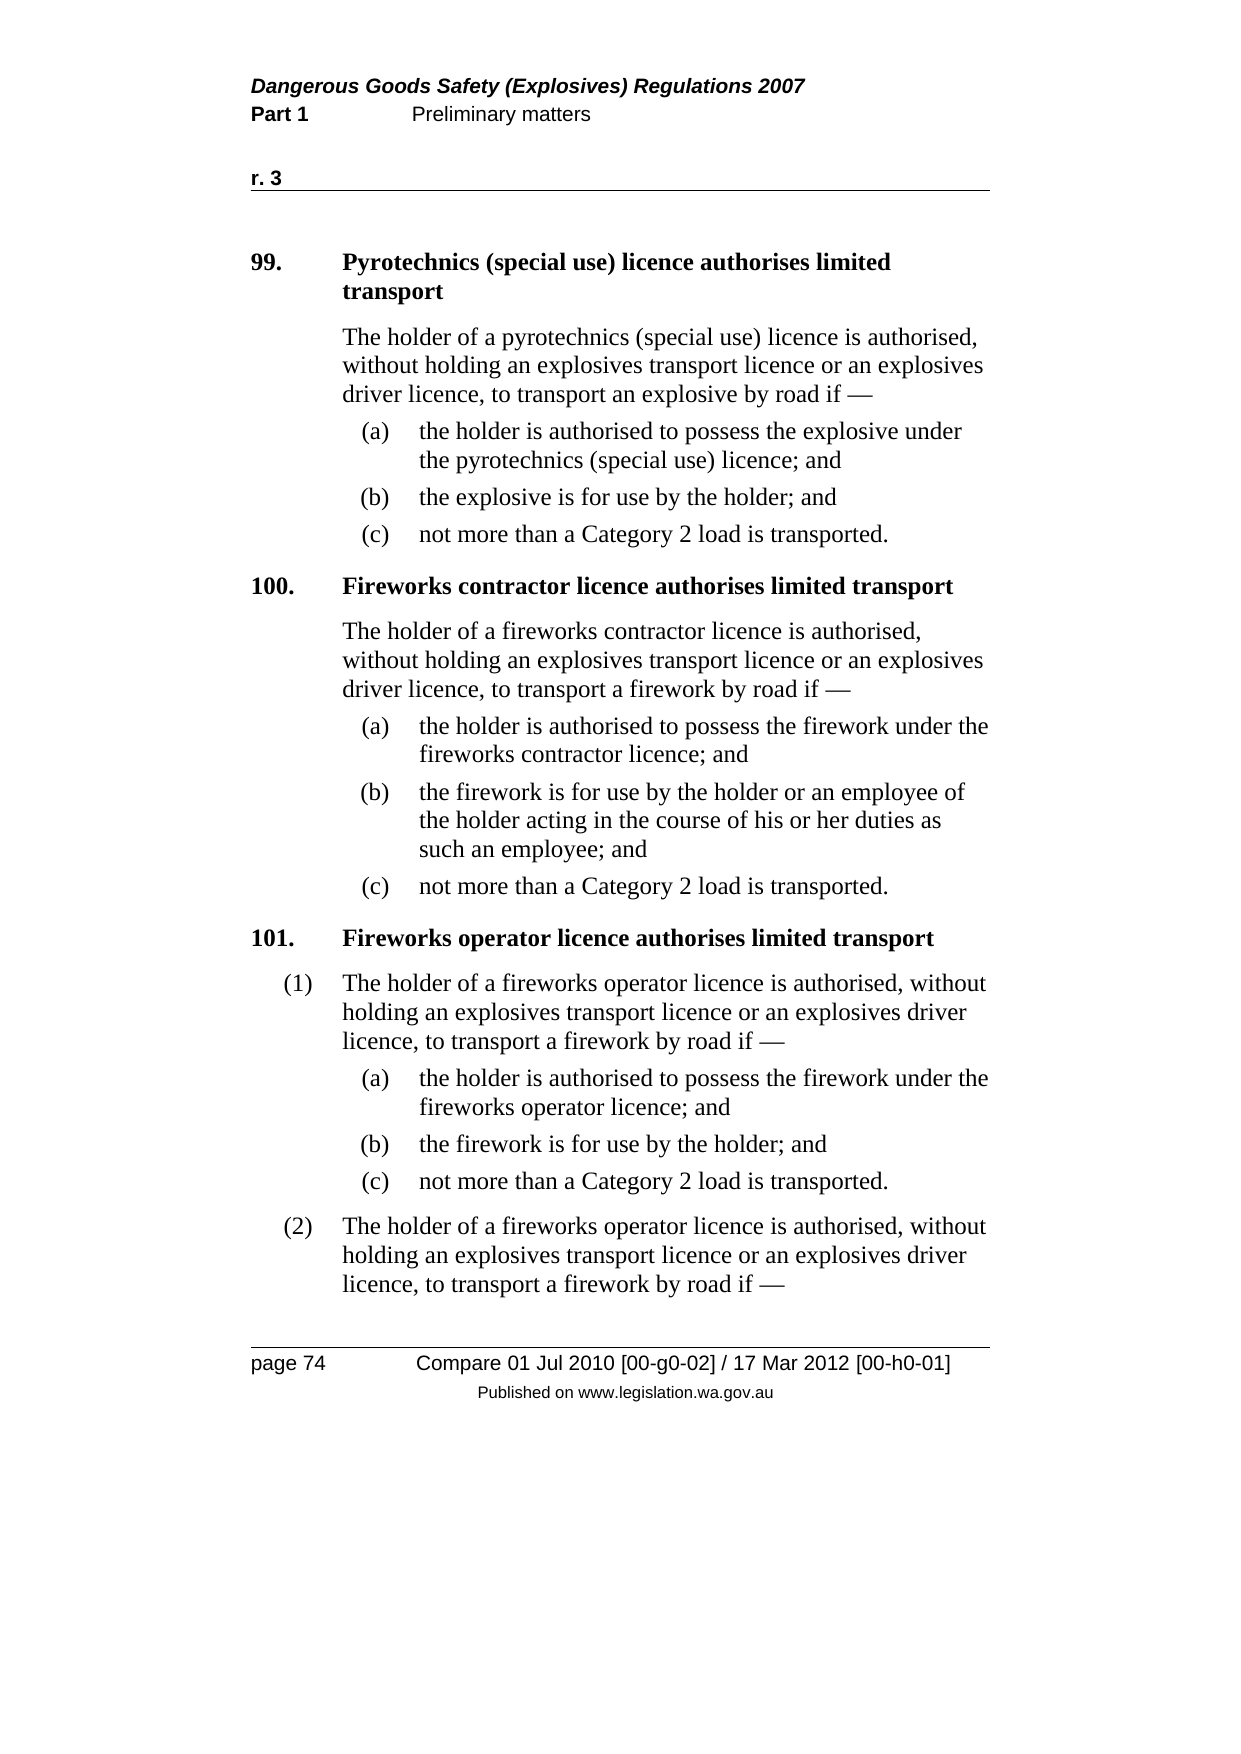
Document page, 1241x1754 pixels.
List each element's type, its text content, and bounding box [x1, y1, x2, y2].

text (a) the holder is authorised to possess the firework under the fireworks contractor licence; and [251, 711, 990, 768]
text (b) the firework is for use by the holder or an employee of the holder acting in the course of his or her duties as such an employee; and [251, 777, 990, 863]
text (c) not more than a Category 2 load is transported. [251, 1166, 990, 1194]
text (c) not more than a Category 2 load is transported. [251, 519, 990, 548]
text The holder of a pyrotechnics (special use) licence is authorised, without holding an explosives transport licence or an explosives driver licence, to transport an explosive by road if — [251, 322, 990, 408]
text The holder of a fireworks contractor licence is authorised, without holding an explosives transport licence or an explosives driver licence, to transport a firework by road if — [251, 616, 990, 702]
text (a) the holder is authorised to possess the firework under the fireworks operator licence; and [251, 1063, 990, 1120]
text (b) the explosive is for use by the holder; and [251, 482, 990, 511]
text (1) The holder of a fireworks operator licence is authorised, without holding an explosives transport licence or an explosives driver licence, to transport a firework by road if — [251, 968, 990, 1054]
text (2) The holder of a fireworks operator licence is authorised, without holding an explosives transport licence or an explosives driver licence, to transport a firework by road if — [251, 1211, 990, 1297]
subtitle 101. Fireworks operator licence authorises limited transport [251, 923, 990, 952]
text (c) not more than a Category 2 load is transported. [251, 871, 990, 900]
subtitle 100. Fireworks contractor licence authorises limited transport [251, 571, 990, 599]
text (a) the holder is authorised to possess the explosive under the pyrotechnics (special use) licence; and [251, 416, 990, 474]
subtitle 99. Pyrotechnics (special use) licence authorises limited transport [251, 247, 990, 305]
text (b) the firework is for use by the holder; and [251, 1129, 990, 1157]
